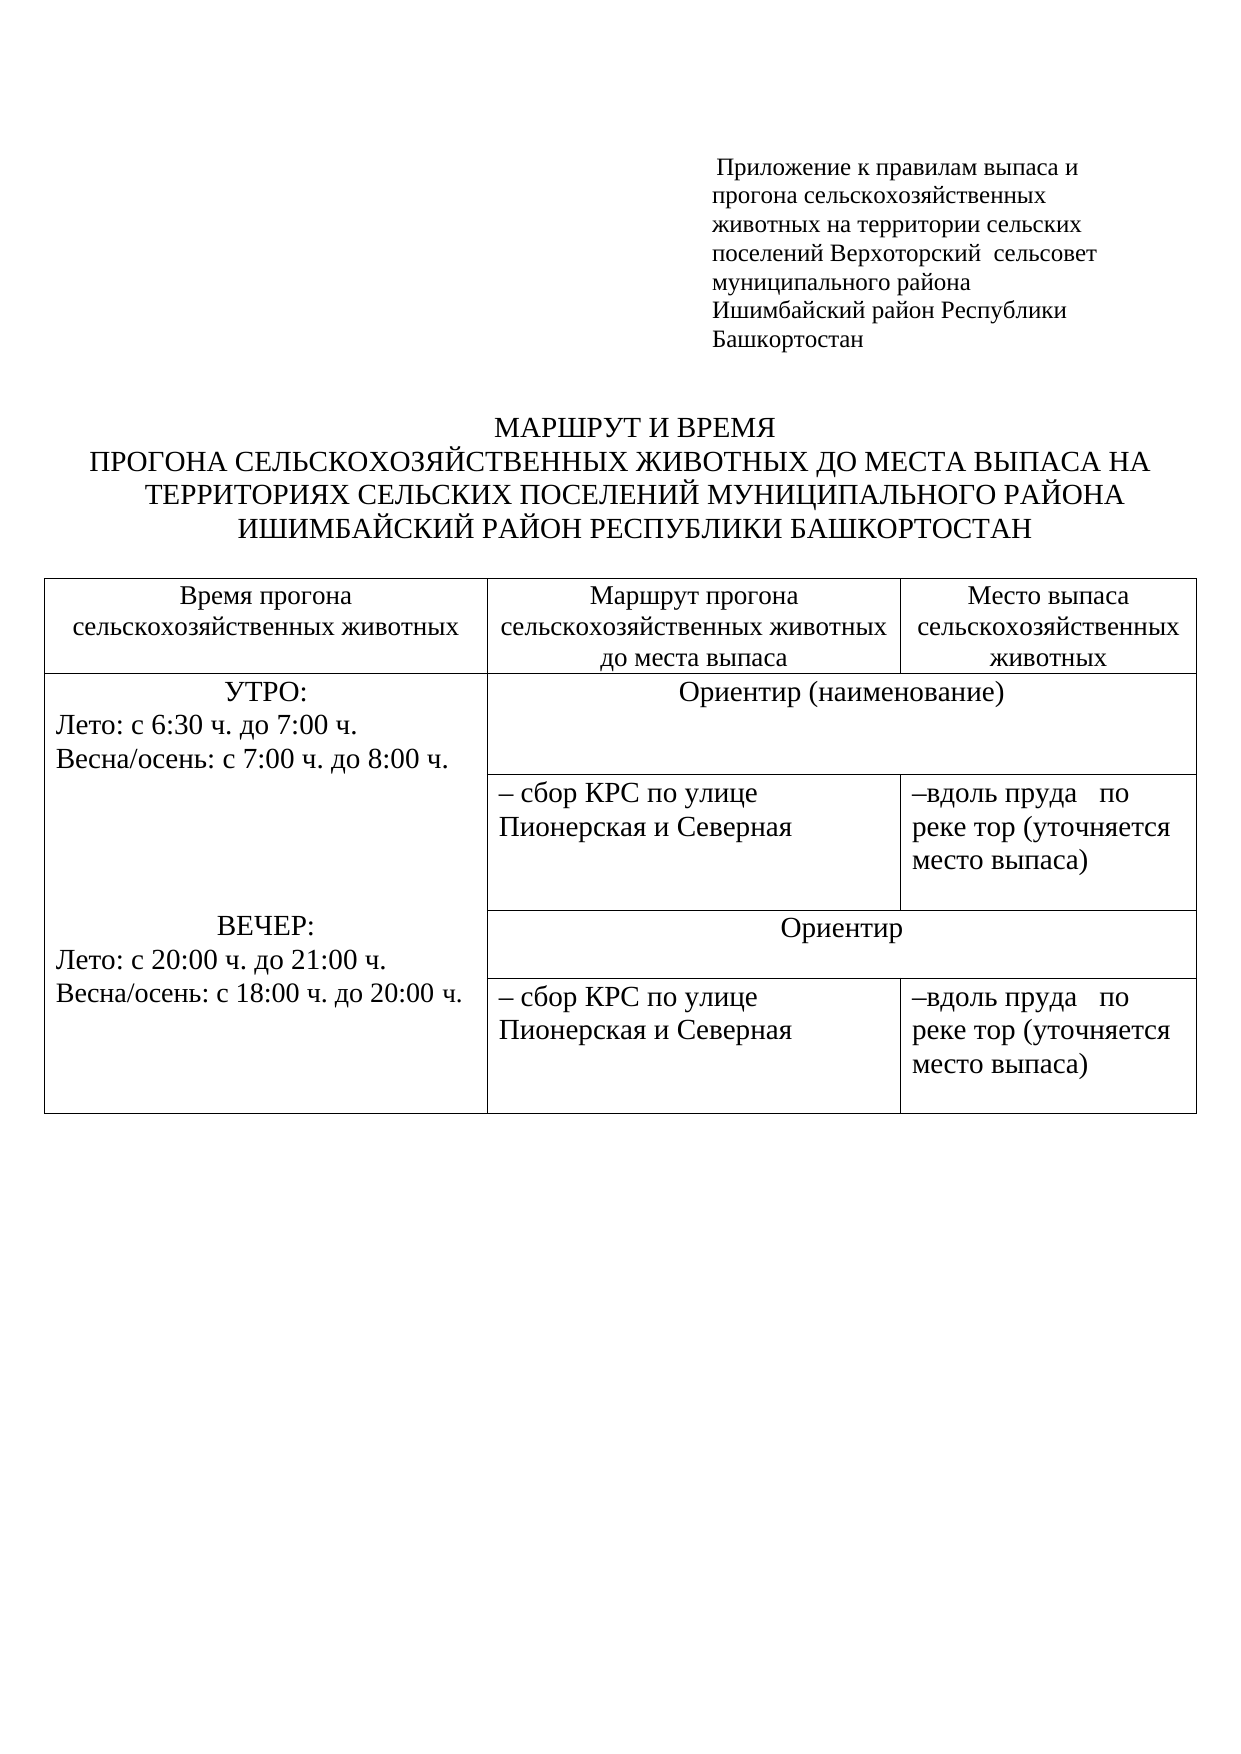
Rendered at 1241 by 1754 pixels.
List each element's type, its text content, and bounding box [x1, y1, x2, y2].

table_cell – сбор КРС по улице Пионерская и Северная [488, 775, 900, 909]
table_cell УТРО: Лето: с 6:30 ч. до 7:00 ч. Весна/осень: с 7:00 ч. до 8:00 ч. ВЕЧЕР: Лето: с 20:00 ч. до 21:00 ч. Весна/осень: с 18:00 ч. до 20:00 ч. [45, 674, 487, 1113]
text Ишимбайский район Республики [118, 295, 1152, 324]
text Приложение к правилам выпаса и [118, 152, 1152, 180]
text муниципального района [118, 267, 1152, 295]
text животных на территории сельских [118, 209, 1152, 238]
table_cell Ориентир (наименование) [488, 674, 1196, 774]
text Башкортостан [118, 324, 1152, 353]
text ПРОГОНА СЕЛЬСКОХОЗЯЙСТВЕННЫХ ЖИВОТНЫХ ДО МЕСТА ВЫПАСА НА [88, 444, 1152, 477]
text прогона сельскохозяйственных [118, 180, 1152, 209]
table_header Время прогона сельскохозяйственных животных [45, 579, 487, 673]
text МАРШРУТ И ВРЕМЯ [118, 410, 1152, 444]
table_cell – сбор КРС по улице Пионерская и Северная [488, 979, 900, 1113]
table_cell Ориентир [488, 911, 1196, 978]
text ТЕРРИТОРИЯХ СЕЛЬСКИХ ПОСЕЛЕНИЙ МУНИЦИПАЛЬНОГО РАЙОНА ИШИМБАЙСКИЙ РАЙОН РЕСПУБЛИКИ БАШКОРТОСТАН [118, 477, 1152, 544]
table_cell –вдоль пруда по реке тор (уточняется место выпаса) [901, 775, 1196, 909]
table_header Место выпаса сельскохозяйственных животных [901, 579, 1196, 673]
table_header Маршрут прогона сельскохозяйственных животных до места выпаса [488, 579, 900, 673]
text поселений Верхоторский сельсовет [118, 238, 1152, 267]
table_cell –вдоль пруда по реке тор (уточняется место выпаса) [901, 979, 1196, 1113]
